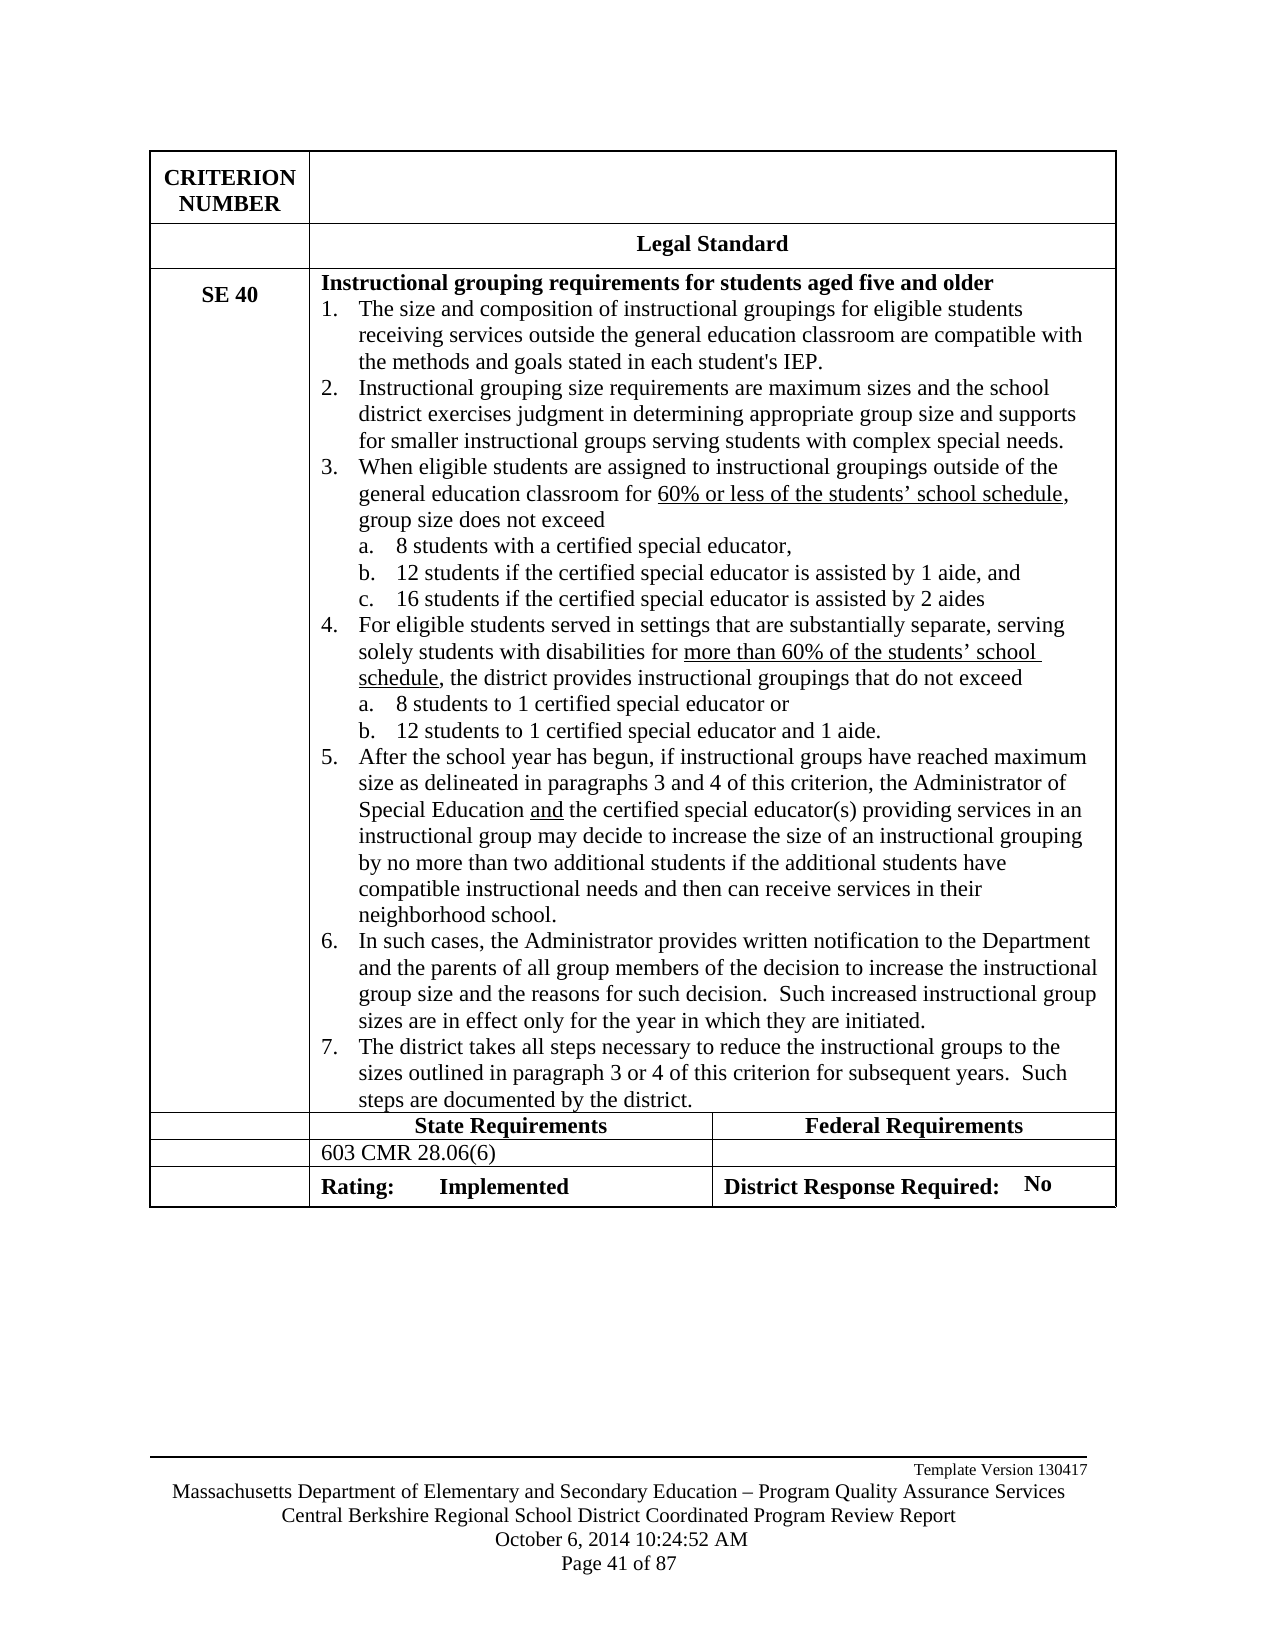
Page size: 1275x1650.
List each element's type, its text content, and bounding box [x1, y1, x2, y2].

table_cell Rating: [310, 1167, 422, 1206]
table_cell [713, 1140, 1115, 1166]
table_cell No [1013, 1167, 1115, 1206]
table_header CRITERION NUMBER [151, 152, 309, 223]
table_cell 603 CMR 28.06(6) [310, 1140, 712, 1166]
table_cell [151, 1113, 309, 1139]
table_cell District Response Required: [713, 1167, 1012, 1206]
table_cell [151, 1167, 309, 1206]
table_header [310, 152, 1115, 223]
table_cell Federal Requirements [713, 1113, 1115, 1139]
table_cell Implemented [422, 1167, 712, 1206]
table_cell SE 40 [151, 269, 309, 1112]
table_cell [151, 1140, 309, 1166]
table_cell State Requirements [310, 1113, 712, 1139]
table_cell [151, 224, 309, 268]
table_cell Legal Standard [310, 224, 1115, 268]
table_cell Instructional grouping requirements for students aged five and older The size and composition of instructional groupings for eligible students receiving services outside the general education classroom are compatible with the methods and goals stated in each student's IEP. Instructional grouping size requirements are maximum sizes and the school district exercises judgment in determining appropriate group size and supports for smaller instructional groups serving students with complex special needs. When eligible students are assigned to instructional groupings outside of the general education classroom for 60% or less of the students’ school schedule, group size does not exceed 8 students with a certified special educator, 12 students if the certified special educator is assisted by 1 aide, and 16 students if the certified special educator is assisted by 2 aides For eligible students served in settings that are substantially separate, serving solely students with disabilities for more than 60% of the students’ school schedule, the district provides instructional groupings that do not exceed 8 students to 1 certified special educator or 12 students to 1 certified special educator and 1 aide. After the school year has begun, if instructional groups have reached maximum size as delineated in paragraphs 3 and 4 of this criterion, the Administrator of Special Education and the certified special educator(s) providing services in an instructional group may decide to increase the size of an instructional grouping by no more than two additional students if the additional students have compatible instructional needs and then can receive services in their neighborhood school. In such cases, the Administrator provides written notification to the Department and the parents of all group members of the decision to increase the instructional group size and the reasons for such decision. Such increased instructional group sizes are in effect only for the year in which they are initiated. The district takes all steps necessary to reduce the instructional groups to the sizes outlined in paragraph 3 or 4 of this criterion for subsequent years. Such steps are documented by the district. [310, 269, 1115, 1112]
